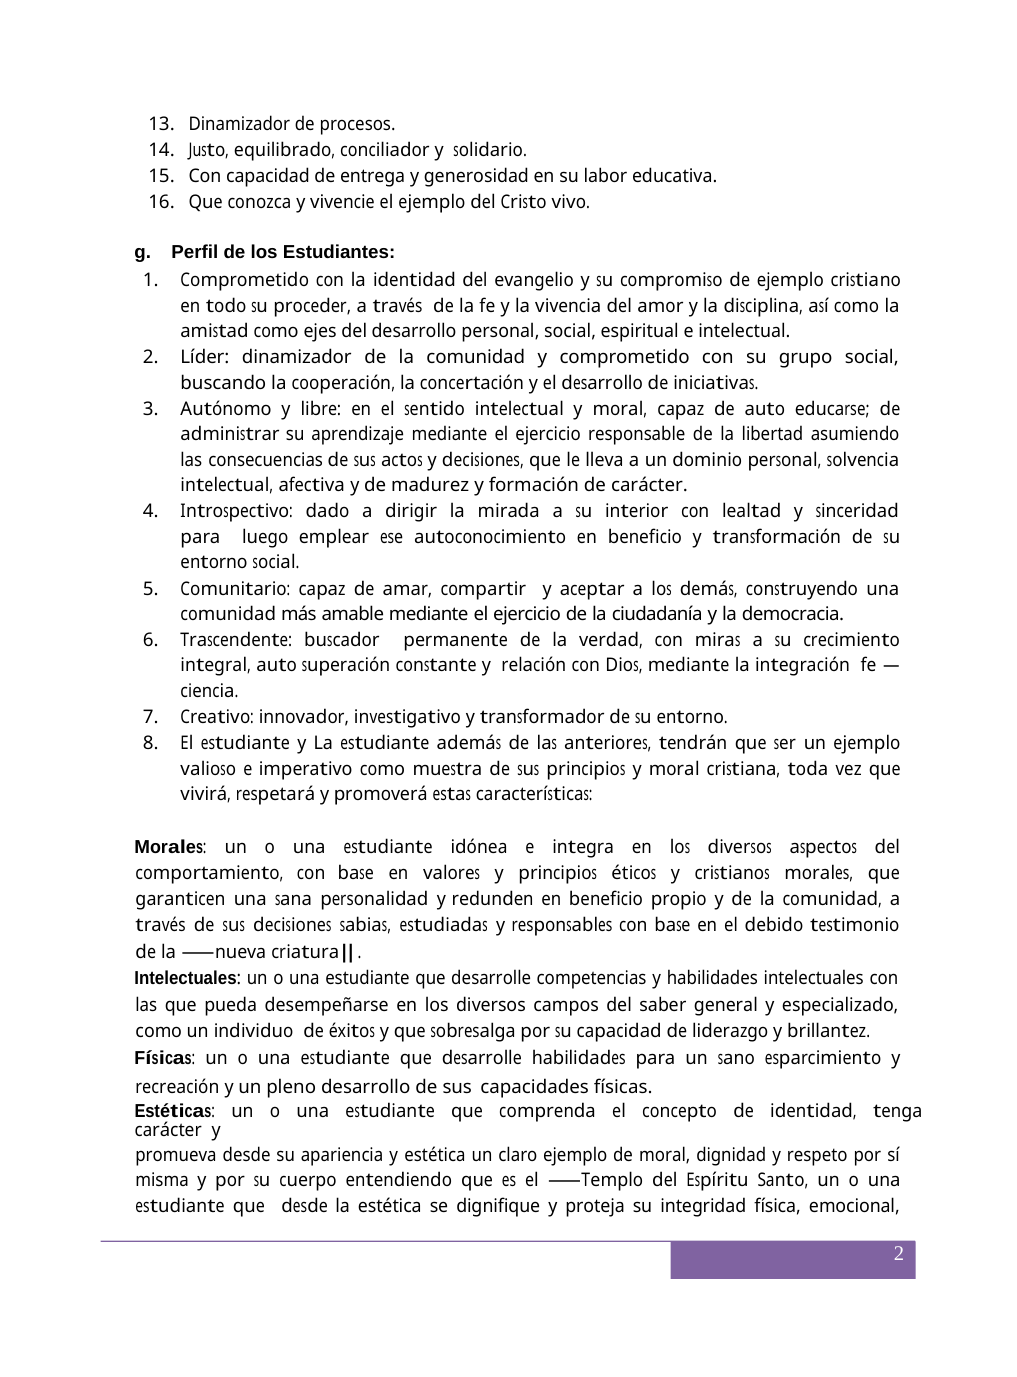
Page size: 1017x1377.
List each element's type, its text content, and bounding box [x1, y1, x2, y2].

list Comunitario: capaz de amar, compartir y aceptar a los demás, construyendo una comunidad más amable mediante el ejercicio de la ciudadanía y la democracia. [143, 575, 900, 626]
text Intelectuales: un o una estudiante que desarrolle competencias y habilidades intelectuales con las que pueda desempeñarse en los diversos campos del saber general y especializado, como un individuo de éxitos y que sobresalga por su capacidad de liderazgo y brillantez. [134, 964, 900, 1043]
list Dinamizador de procesos. [148, 110, 923, 135]
list El estudiante y La estudiante además de las anteriores, tendrán que ser un ejemplo valioso e imperativo como muestra de sus principios y moral cristiana, toda vez que vivirá, respetará y promoverá estas características: [143, 729, 901, 806]
text Físicas: un o una estudiante que desarrolle habilidades para un sano esparcimiento y recreación y un pleno desarrollo de sus capacidades físicas. [134, 1044, 900, 1099]
list Creativo: innovador, investigativo y transformador de su entorno. [143, 703, 923, 729]
list Que conozca y vivencie el ejemplo del Cristo vivo. [148, 188, 923, 214]
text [135, 1141, 900, 1217]
list Autónomo y libre: en el sentido intelectual y moral, capaz de auto educarse; de administrar su aprendizaje mediante el ejercicio responsable de la libertad asumiendo las consecuencias de sus actos y decisiones, que le lleva a un dominio personal, solvencia intelectual, afectiva y de madurez y formación de carácter. [143, 395, 900, 497]
list Justo, equilibrado, conciliador y solidario. [148, 136, 923, 162]
text Estéticas: un o una estudiante que comprenda el concepto de identidad, tenga carácter y [134, 1102, 923, 1140]
text Morales: un o una estudiante idónea e integra en los diversos aspectos del comportamiento, con base en valores y principios éticos y cristianos morales, que garanticen una sana personalidad y redunden en beneficio propio y de la comunidad, a través de sus decisiones sabias, estudiadas y responsables con base en el debido testimonio de la ―nueva criatura‖. [134, 833, 900, 963]
list Introspectivo: dado a dirigir la mirada a su interior con lealtad y sinceridad para luego emplear ese autoconocimiento en beneficio y transformación de su entorno social. [143, 498, 900, 574]
subtitle Perfil de los Estudiantes: [134, 241, 923, 262]
list Con capacidad de entrega y generosidad en su labor educativa. [148, 162, 923, 188]
list Trascendente: buscador permanente de la verdad, con miras a su crecimiento integral, auto superación constante y relación con Dios, mediante la integración fe – ciencia. [143, 626, 900, 703]
list Comprometido con la identidad del evangelio y su compromiso de ejemplo cristiano en todo su proceder, a través de la fe y la vivencia del amor y la disciplina, así como la amistad como ejes del desarrollo personal, social, espiritual e intelectual. [143, 266, 901, 343]
list Líder: dinamizador de la comunidad y comprometido con su grupo social, buscando la cooperación, la concertación y el desarrollo de iniciativas. [143, 344, 899, 395]
